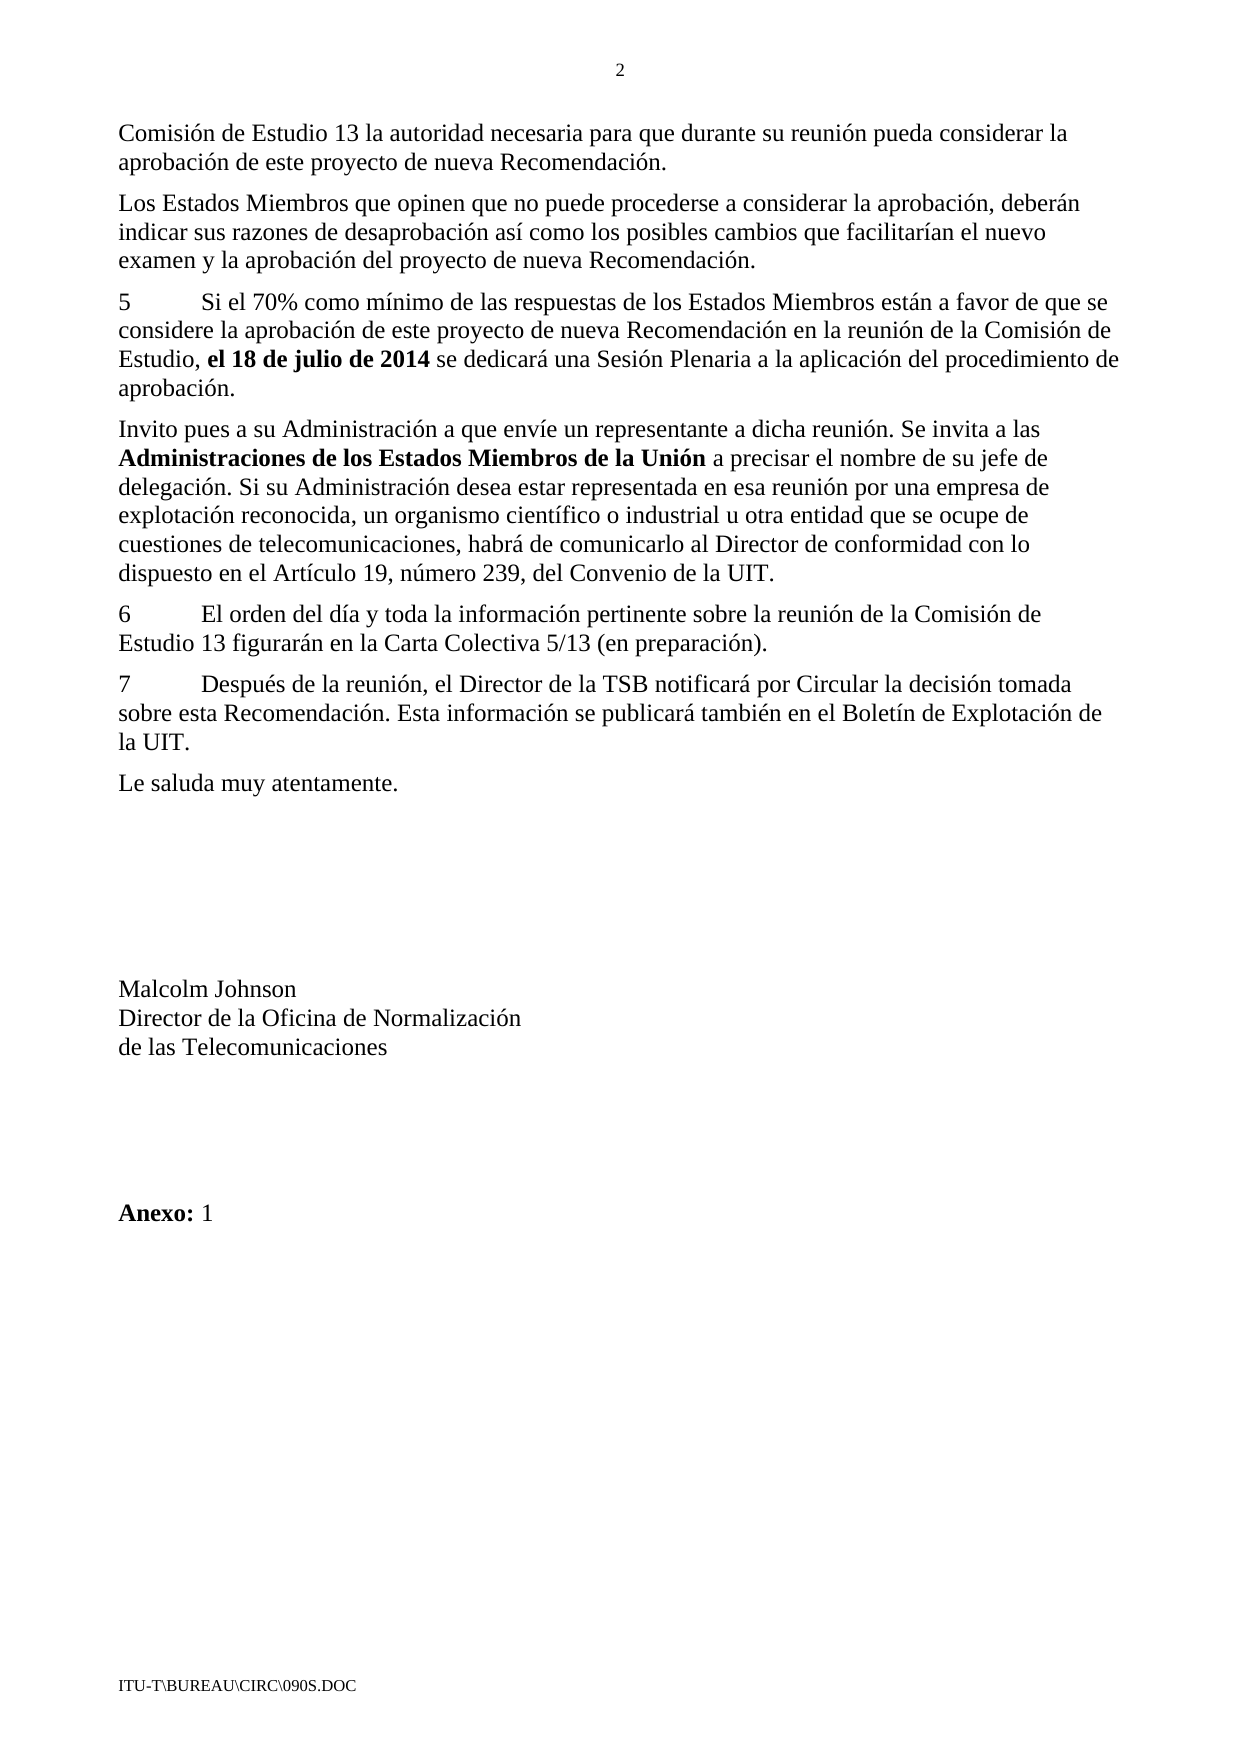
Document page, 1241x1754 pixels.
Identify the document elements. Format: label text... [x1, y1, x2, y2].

text Anexo: 1 [118, 1198, 1122, 1227]
text Malcolm Johnson Director de la Oficina de Normalización de las Telecomunicaciones [118, 974, 1122, 1060]
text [118, 118, 1122, 176]
text 7 Después de la reunión, el Director de la TSB notificará por Circular la decisión tomada sobre esta Recomendación. Esta información se publicará también en el Boletín de Explotación de la UIT. [118, 669, 1122, 756]
text Le saluda muy atentamente. [118, 768, 1122, 797]
text Los Estados Miembros que opinen que no puede procederse a considerar la aprobación, deberán indicar sus razones de desaprobación así como los posibles cambios que facilitarían el nuevo examen y la aprobación del proyecto de nueva Recomendación. [118, 188, 1122, 274]
text 6 El orden del día y toda la información pertinente sobre la reunión de la Comisión de Estudio 13 figurarán en la Carta Colectiva 5/13 (en preparación). [118, 599, 1122, 657]
text 5 Si el 70% como mínimo de las respuestas de los Estados Miembros están a favor de que se considere la aprobación de este proyecto de nueva Recomendación en la reunión de la Comisión de Estudio, el 18 de julio de 2014 se dedicará una Sesión Plenaria a la aplicación del procedimiento de aprobación. [118, 287, 1122, 402]
text Invito pues a su Administración a que envíe un representante a dicha reunión. Se invita a las Administraciones de los Estados Miembros de la Unión a precisar el nombre de su jefe de delegación. Si su Administración desea estar representada en esa reunión por una empresa de explotación reconocida, un organismo científico o industrial u otra entidad que se ocupe de cuestiones de telecomunicaciones, habrá de comunicarlo al Director de conformidad con lo dispuesto en el Artículo 19, número 239, del Convenio de la UIT. [118, 414, 1122, 587]
